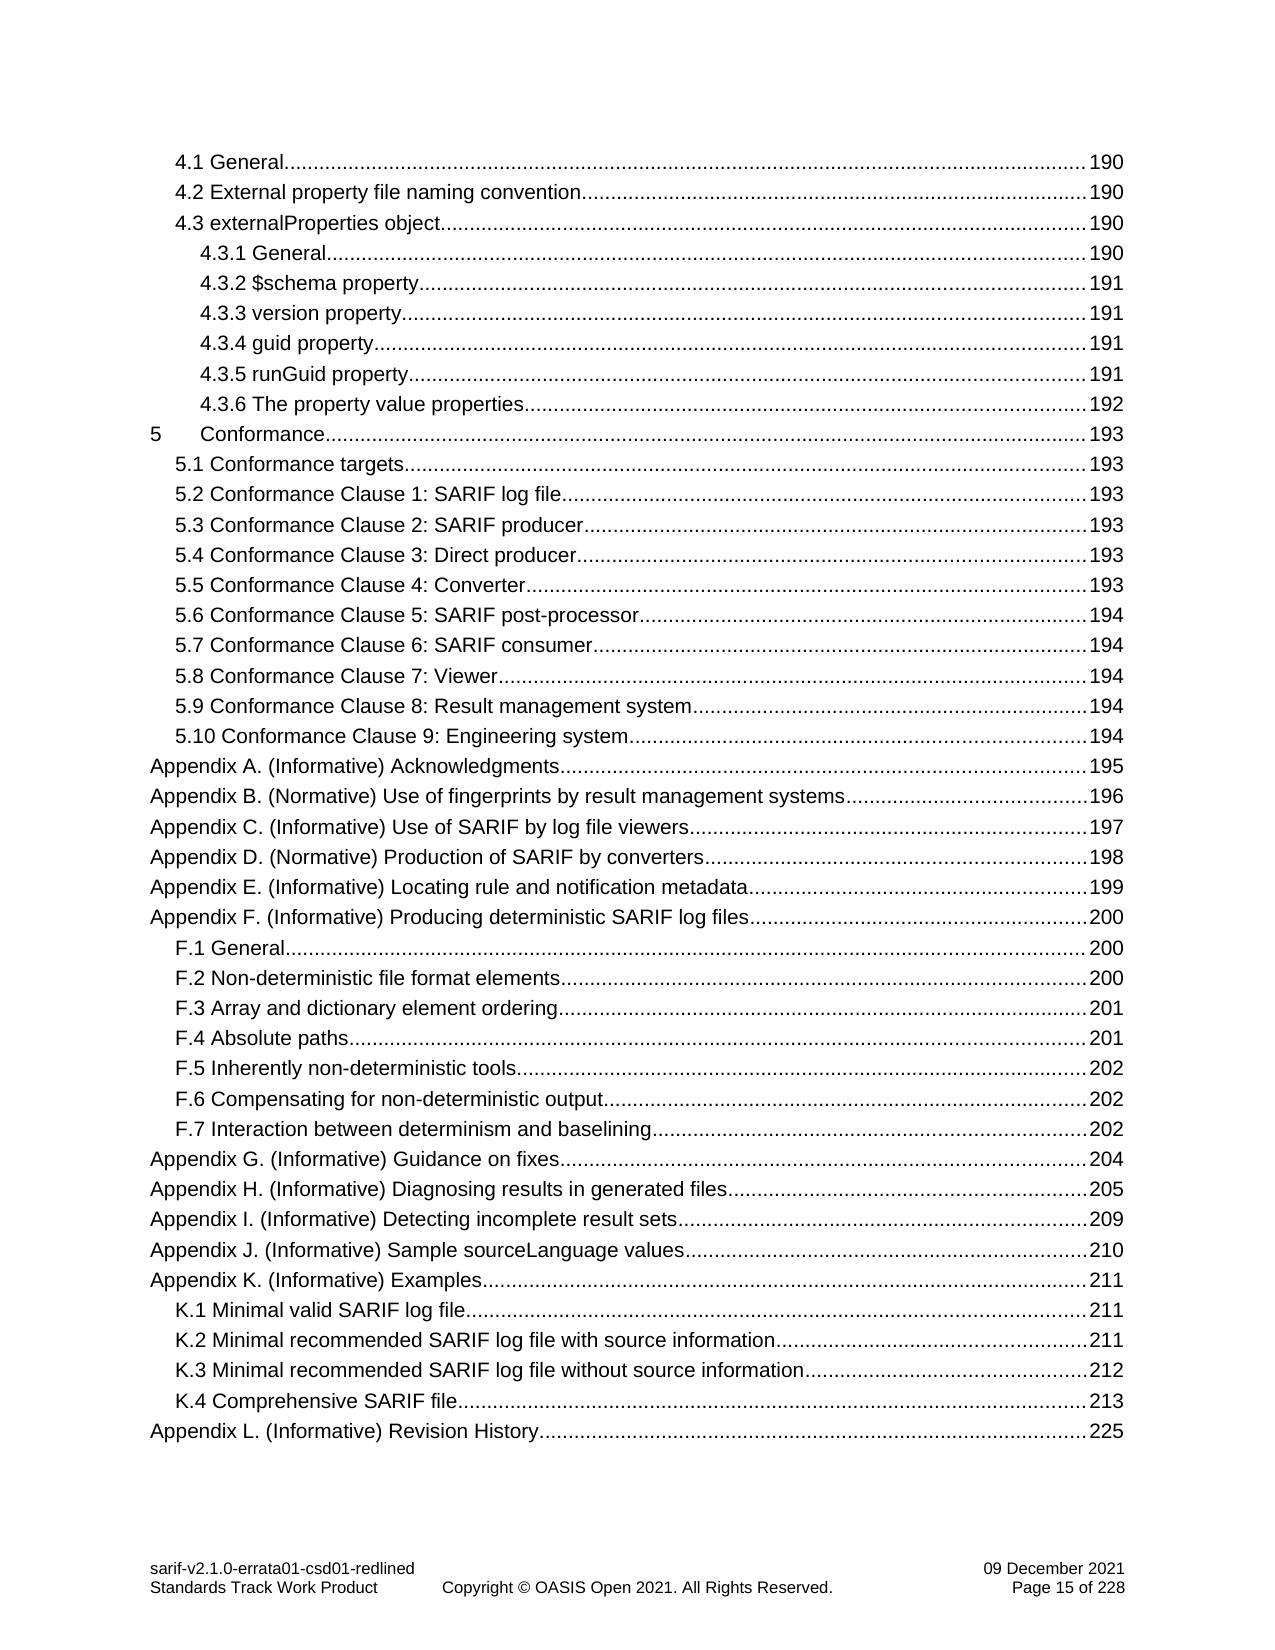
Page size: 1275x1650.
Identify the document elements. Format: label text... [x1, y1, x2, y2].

text K.1 Minimal valid SARIF log file 211 [175, 1298, 1125, 1322]
text Appendix D. (Normative) Production of SARIF by converters 198 [150, 845, 1125, 869]
text Appendix K. (Informative) Examples 211 [150, 1268, 1125, 1292]
text 5.2 Conformance Clause 1: SARIF log file 193 [175, 482, 1125, 506]
text 4.3.1 General 190 [200, 241, 1125, 264]
text K.2 Minimal recommended SARIF log file with source information 211 [175, 1328, 1125, 1352]
text F.6 Compensating for non-deterministic output 202 [175, 1086, 1125, 1110]
text Appendix J. (Informative) Sample sourceLanguage values 210 [150, 1237, 1125, 1261]
text F.3 Array and dictionary element ordering 201 [175, 996, 1125, 1020]
text 4.2 External property file naming convention 190 [175, 180, 1125, 204]
text 5.8 Conformance Clause 7: Viewer 194 [175, 663, 1125, 687]
text F.7 Interaction between determinism and baselining 202 [175, 1117, 1125, 1141]
text 4.1 General 190 [175, 150, 1125, 174]
text 4.3.3 version property 191 [200, 301, 1125, 325]
text 4.3.4 guid property 191 [200, 331, 1125, 355]
text 5.9 Conformance Clause 8: Result management system 194 [175, 694, 1125, 718]
text 4.3.5 runGuid property 191 [200, 361, 1125, 385]
text F.2 Non-deterministic file format elements 200 [175, 966, 1125, 989]
text 4.3.2 $schema property 191 [200, 271, 1125, 295]
text 5.5 Conformance Clause 4: Converter 193 [175, 573, 1125, 597]
text 5.4 Conformance Clause 3: Direct producer 193 [175, 543, 1125, 567]
text Appendix G. (Informative) Guidance on fixes 204 [150, 1147, 1125, 1171]
text 5.3 Conformance Clause 2: SARIF producer 193 [175, 512, 1125, 536]
text Appendix H. (Informative) Diagnosing results in generated files 205 [150, 1177, 1125, 1201]
text 4.3.6 The property value properties 192 [200, 392, 1125, 416]
text K.4 Comprehensive SARIF file 213 [175, 1388, 1125, 1412]
text K.3 Minimal recommended SARIF log file without source information 212 [175, 1358, 1125, 1382]
text 5.10 Conformance Clause 9: Engineering system 194 [175, 724, 1125, 748]
text Appendix F. (Informative) Producing deterministic SARIF log files 200 [150, 905, 1125, 929]
text 5.1 Conformance targets 193 [175, 452, 1125, 476]
text Appendix C. (Informative) Use of SARIF by log file viewers 197 [150, 814, 1125, 838]
text F.1 General 200 [175, 935, 1125, 959]
text F.4 Absolute paths 201 [175, 1026, 1125, 1050]
text Appendix B. (Normative) Use of fingerprints by result management systems 196 [150, 784, 1125, 808]
text Appendix A. (Informative) Acknowledgments 195 [150, 754, 1125, 778]
text 5.6 Conformance Clause 5: SARIF post-processor 194 [175, 603, 1125, 627]
text 5.7 Conformance Clause 6: SARIF consumer 194 [175, 633, 1125, 657]
text Appendix E. (Informative) Locating rule and notification metadata 199 [150, 875, 1125, 899]
text F.5 Inherently non-deterministic tools 202 [175, 1056, 1125, 1080]
text 5 Conformance 193 [150, 422, 1125, 446]
text Appendix L. (Informative) Revision History 225 [150, 1419, 1125, 1443]
text 4.3 externalProperties object 190 [175, 210, 1125, 234]
text Appendix I. (Informative) Detecting incomplete result sets 209 [150, 1207, 1125, 1231]
